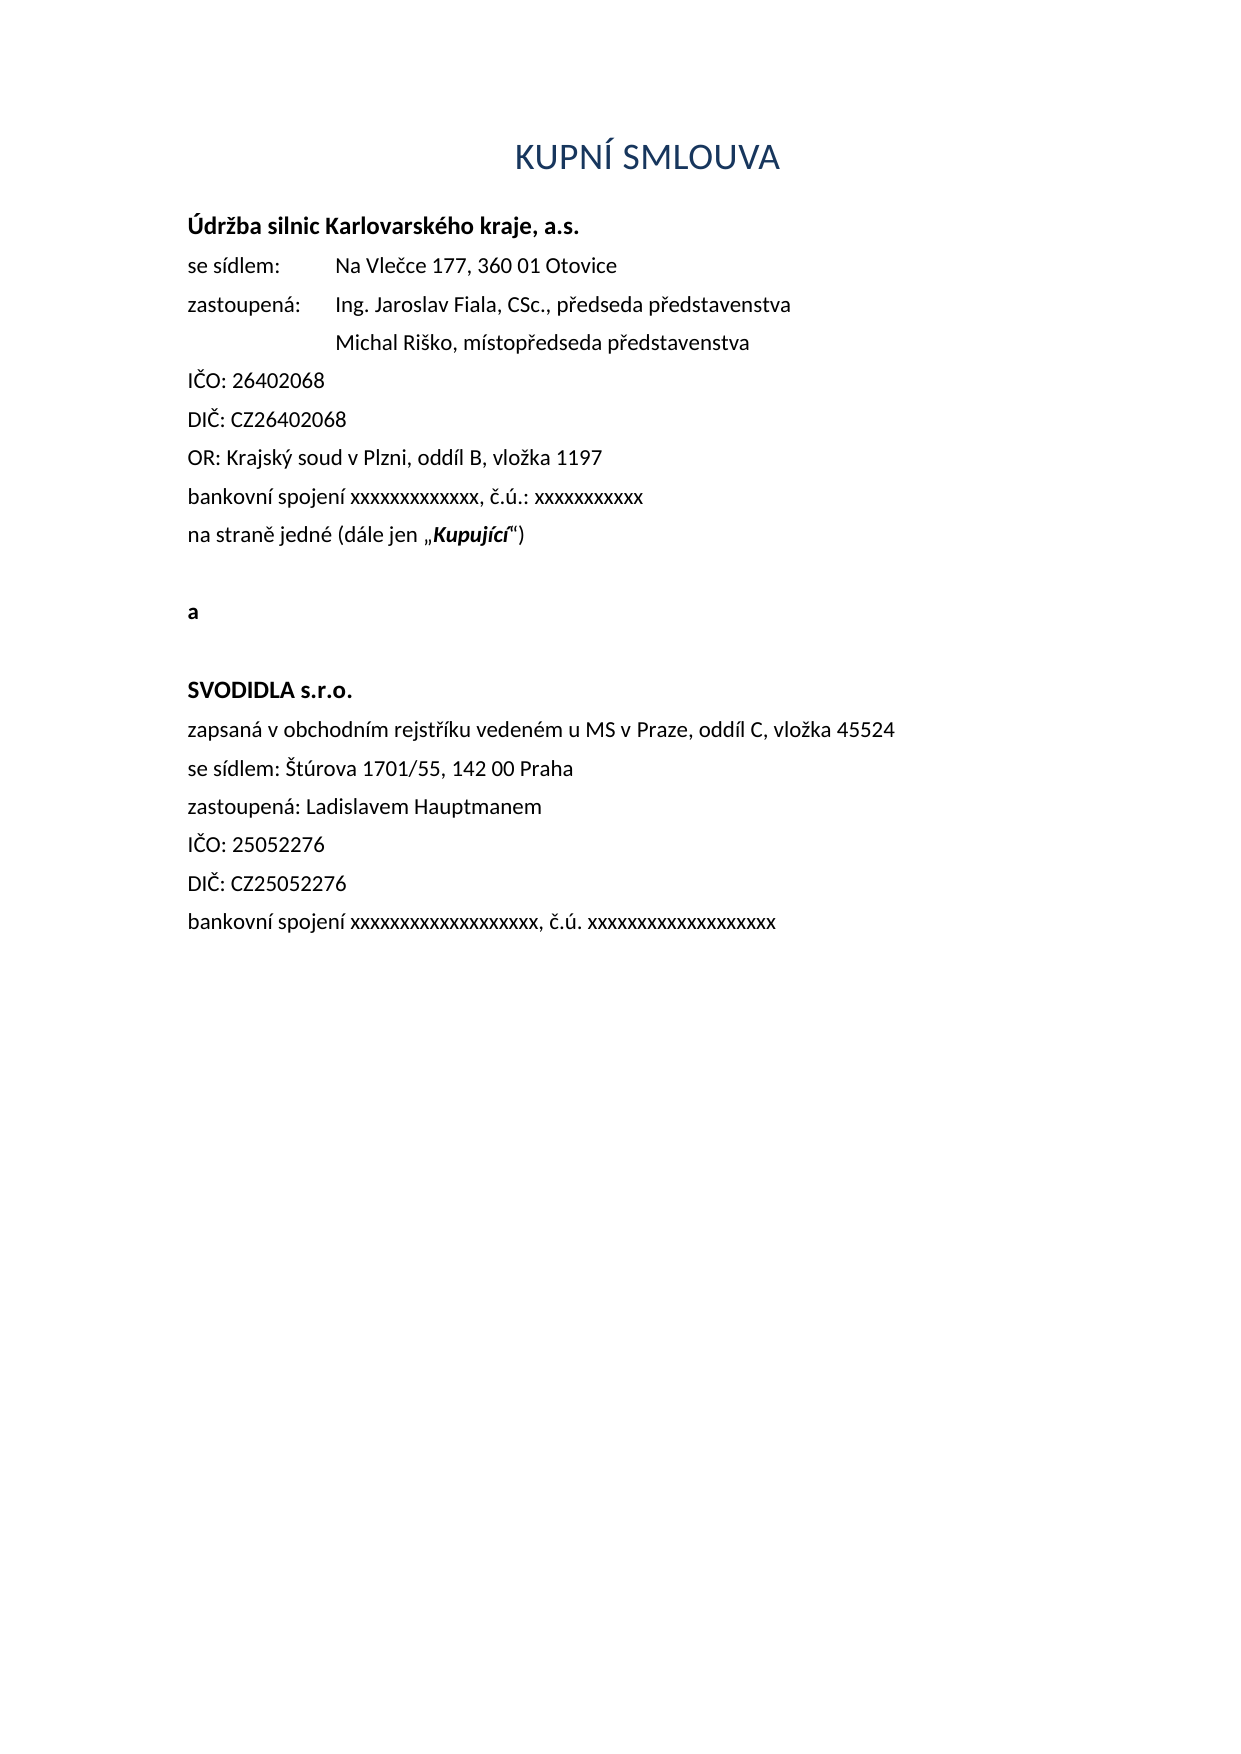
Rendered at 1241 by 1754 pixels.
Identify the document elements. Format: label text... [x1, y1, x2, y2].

text DIČ: CZ26402068 [187, 405, 1107, 433]
text zapsaná v obchodním rejstříku vedeném u MS v Praze, oddíl C, vložka 45524 [187, 715, 1107, 743]
text bankovní spojení xxxxxxxxxxxxx, č.ú.: xxxxxxxxxxx [187, 482, 1107, 510]
text DIČ: CZ25052276 [187, 869, 1107, 897]
text SVODIDLA s.r.o. [187, 674, 1107, 704]
text na straně jedné (dále jen „Kupující“) [187, 520, 1107, 548]
text IČO: 26402068 [187, 367, 1107, 394]
title KUPNÍ SMLOUVA [187, 133, 1107, 179]
text IČO: 25052276 [187, 831, 1107, 859]
text bankovní spojení xxxxxxxxxxxxxxxxxxx, č.ú. xxxxxxxxxxxxxxxxxxx [187, 907, 1107, 936]
text zastoupená: Ing. Jaroslav Fiala, CSc., předseda představenstva [187, 290, 1107, 318]
text Údržba silnic Karlovarského kraje, a.s. [187, 210, 1107, 241]
text a [187, 597, 1107, 625]
text Michal Riško, místopředseda představenstva [187, 328, 1107, 356]
text se sídlem: Na Vlečce 177, 360 01 Otovice [187, 251, 1107, 279]
text se sídlem: Štúrova 1701/55, 142 00 Praha [187, 754, 1107, 782]
text OR: Krajský soud v Plzni, oddíl B, vložka 1197 [187, 443, 1107, 471]
text zastoupená: Ladislavem Hauptmanem [187, 792, 1107, 820]
